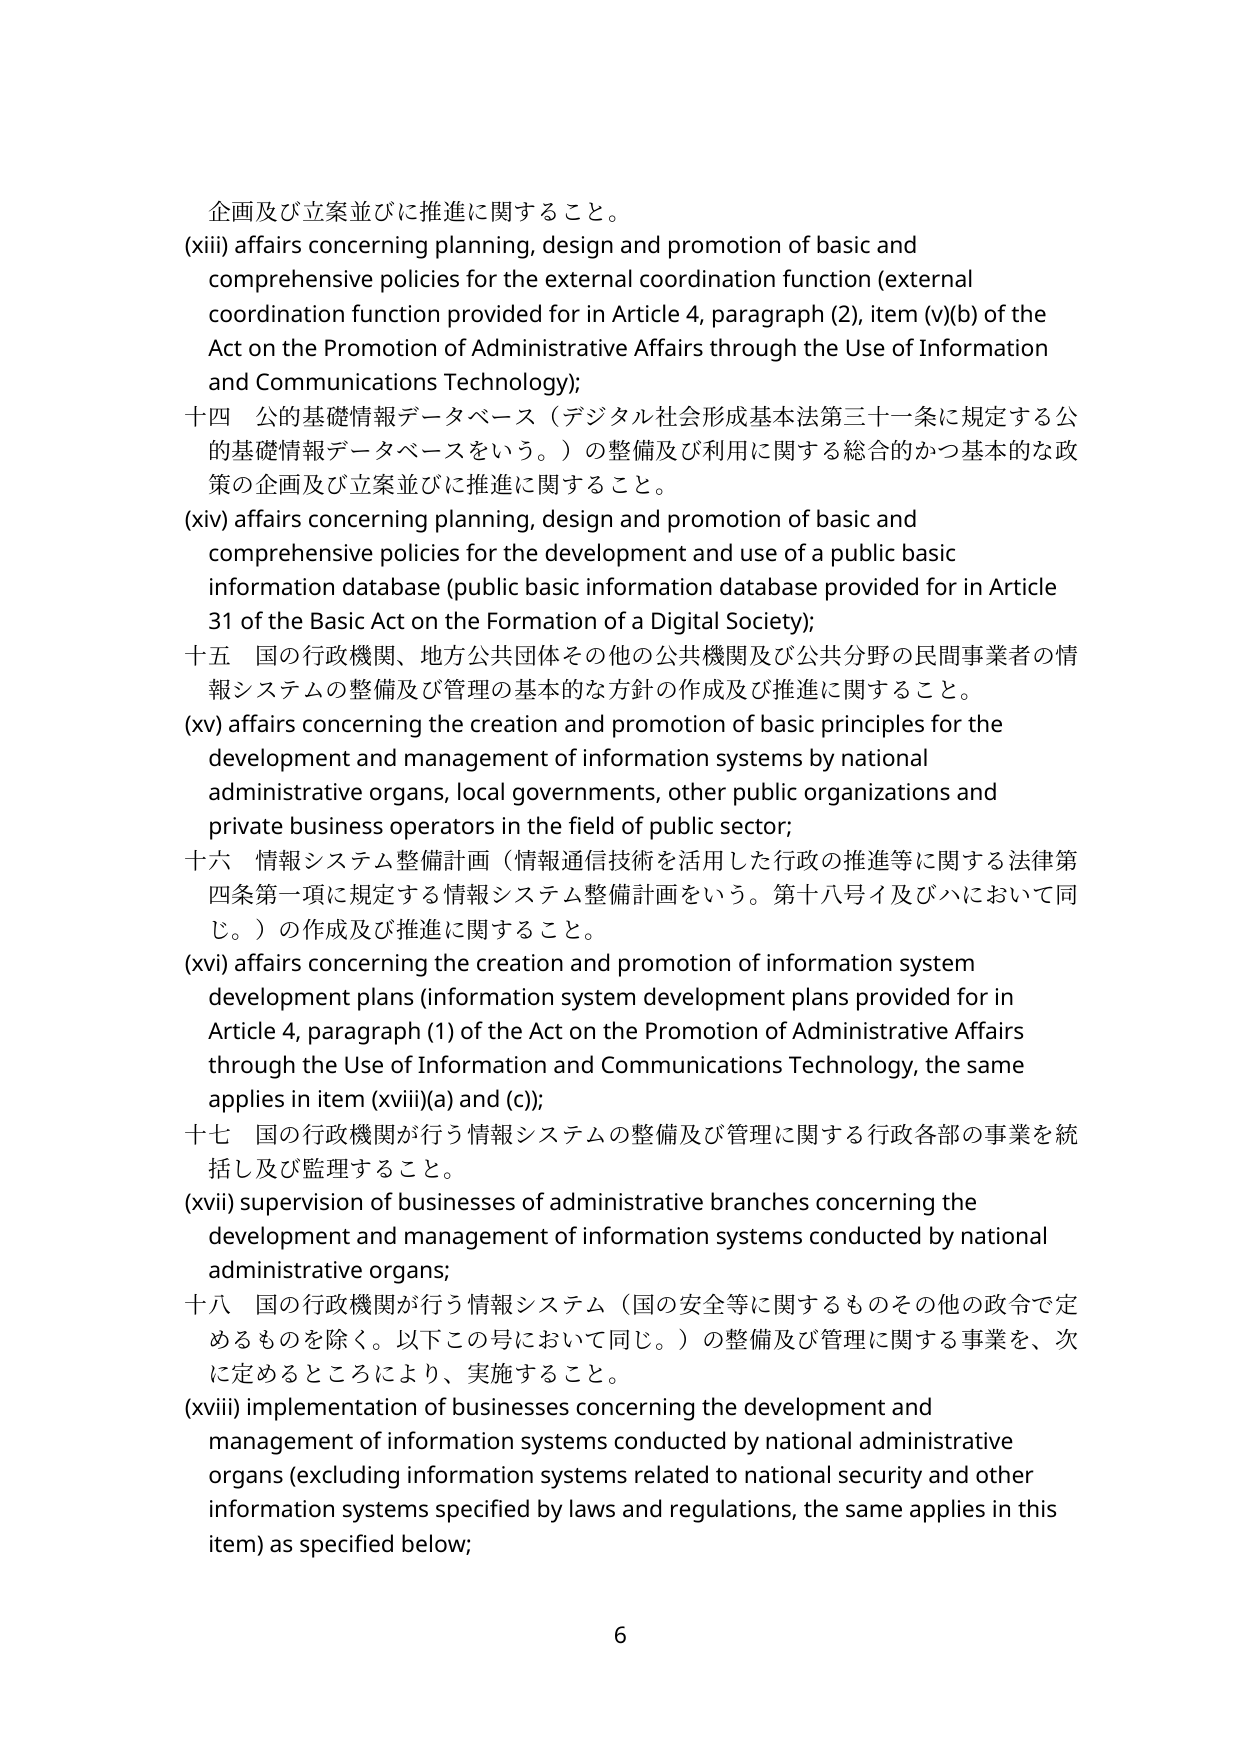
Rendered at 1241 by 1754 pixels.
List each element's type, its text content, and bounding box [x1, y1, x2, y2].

text 十六 情報システム整備計画（情報通信技術を活用した行政の推進等に関する法律第四条第一項に規定する情報システム整備計画をいう。第十八号イ及びハにおいて同じ。）の作成及び推進に関すること。 [184, 843, 1079, 945]
text (xvii) supervision of businesses of administrative branches concerning the development and management of information systems conducted by national administrative organs; [184, 1184, 1079, 1287]
text (xv) affairs concerning the creation and promotion of basic principles for the development and management of information systems by national administrative organs, local governments, other public organizations and private business operators in the field of public sector; [184, 706, 1079, 843]
text (xvi) affairs concerning the creation and promotion of information system development plans (information system development plans provided for in Article 4, paragraph (1) of the Act on the Promotion of Administrative Affairs through the Use of Information and Communications Technology, the same applies in item (xviii)(a) and (c)); [184, 945, 1079, 1116]
text (xiii) affairs concerning planning, design and promotion of basic and comprehensive policies for the external coordination function (external coordination function provided for in Article 4, paragraph (2), item (v)(b) of the Act on the Promotion of Administrative Affairs through the Use of Information and Communications Technology); [184, 228, 1079, 399]
text 十七 国の行政機関が行う情報システムの整備及び管理に関する行政各部の事業を統括し及び監理すること。 [184, 1116, 1079, 1184]
text 十五 国の行政機関、地方公共団体その他の公共機関及び公共分野の民間事業者の情報システムの整備及び管理の基本的な方針の作成及び推進に関すること。 [184, 638, 1079, 706]
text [184, 194, 1079, 228]
text (xiv) affairs concerning planning, design and promotion of basic and comprehensive policies for the development and use of a public basic information database (public basic information database provided for in Article 31 of the Basic Act on the Formation of a Digital Society); [184, 501, 1079, 638]
text 十八 国の行政機関が行う情報システム（国の安全等に関するものその他の政令で定めるものを除く。以下この号において同じ。）の整備及び管理に関する事業を、次に定めるところにより、実施すること。 [184, 1287, 1079, 1389]
text (xviii) implementation of businesses concerning the development and management of information systems conducted by national administrative organs (excluding information systems related to national security and other information systems specified by laws and regulations, the same applies in this item) as specified below; [184, 1389, 1079, 1560]
text 十四 公的基礎情報データベース（デジタル社会形成基本法第三十一条に規定する公的基礎情報データベースをいう。）の整備及び利用に関する総合的かつ基本的な政策の企画及び立案並びに推進に関すること。 [184, 399, 1079, 501]
